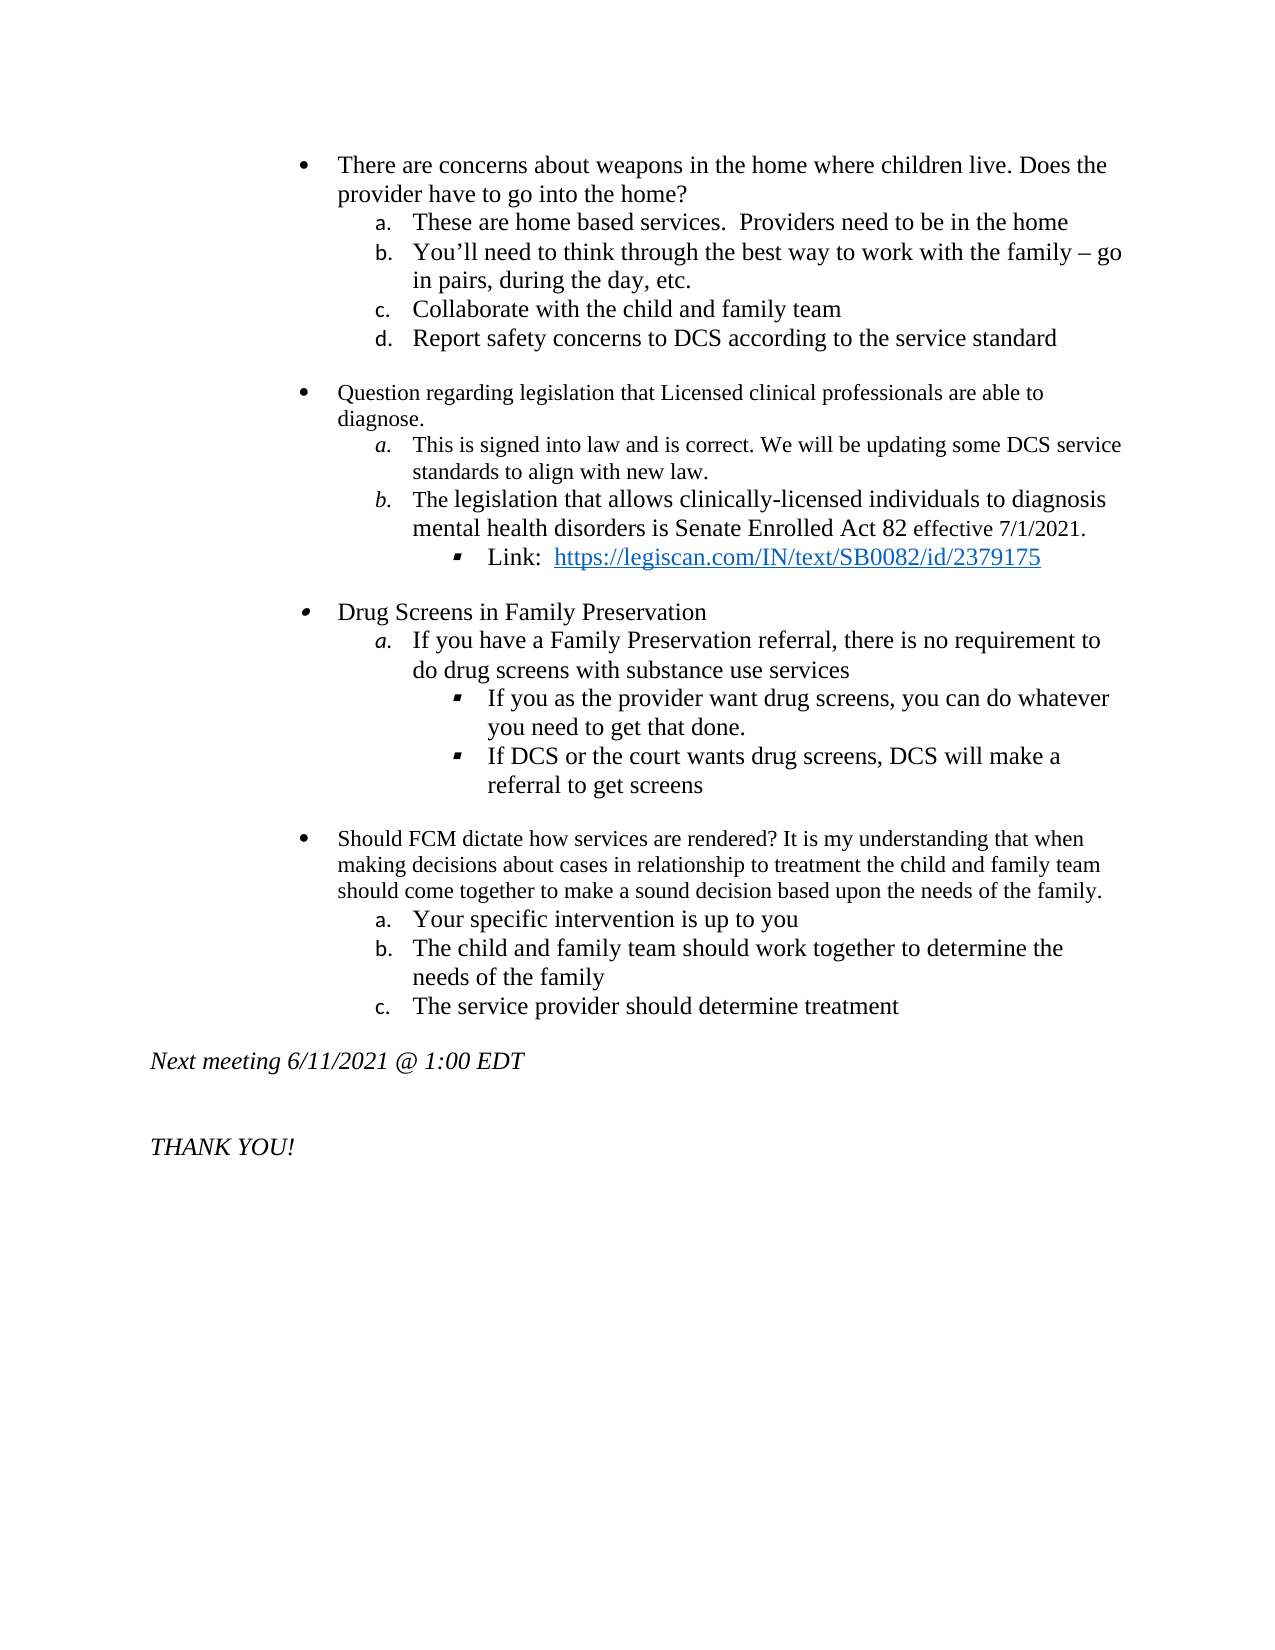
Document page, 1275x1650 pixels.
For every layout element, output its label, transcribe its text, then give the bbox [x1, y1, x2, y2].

list The child and family team should work together to determine the needs of the family [375, 933, 1125, 991]
list If you have a Family Preservation referral, there is no requirement to do drug screens with substance use services [375, 626, 1125, 683]
list Your specific intervention is up to you [375, 904, 1125, 933]
list The legislation that allows clinically-licensed individuals to diagnosis mental health disorders is Senate Enrolled Act 82 effective 7/1/2021. [375, 484, 1125, 542]
list Collaborate with the child and family team [375, 294, 1125, 323]
list Link: https://legiscan.com/IN/text/SB0082/id/2379175 [450, 542, 1125, 571]
list If DCS or the court wants drug screens, DCS will make a referral to get screens [450, 741, 1125, 798]
text Next meeting 6/11/2021 @ 1:00 EDT [150, 1046, 1125, 1075]
list The service provider should determine treatment [375, 991, 1125, 1020]
list You’ll need to think through the best way to work with the family – go in pairs, during the day, etc. [375, 237, 1125, 294]
list If you as the provider want drug screens, you can do whatever you need to get that done. [450, 683, 1125, 741]
list This is signed into law and is correct. We will be updating some DCS service standards to align with new law. [375, 432, 1125, 484]
list There are concerns about weapons in the home where children live. Does the provider have to go into the home? [300, 150, 1125, 207]
list Drug Screens in Family Preservation [300, 597, 1125, 626]
list Report safety concerns to DCS according to the service standard [375, 323, 1125, 352]
list These are home based services. Providers need to be in the home [375, 207, 1125, 237]
list Question regarding legislation that Licensed clinical professionals are able to diagnose. [300, 379, 1125, 432]
list Should FCM dictate how services are rendered? It is my understanding that when making decisions about cases in relationship to treatment the child and family team should come together to make a sound decision based upon the needs of the family. [300, 825, 1125, 904]
text THANK YOU! [150, 1132, 1125, 1161]
